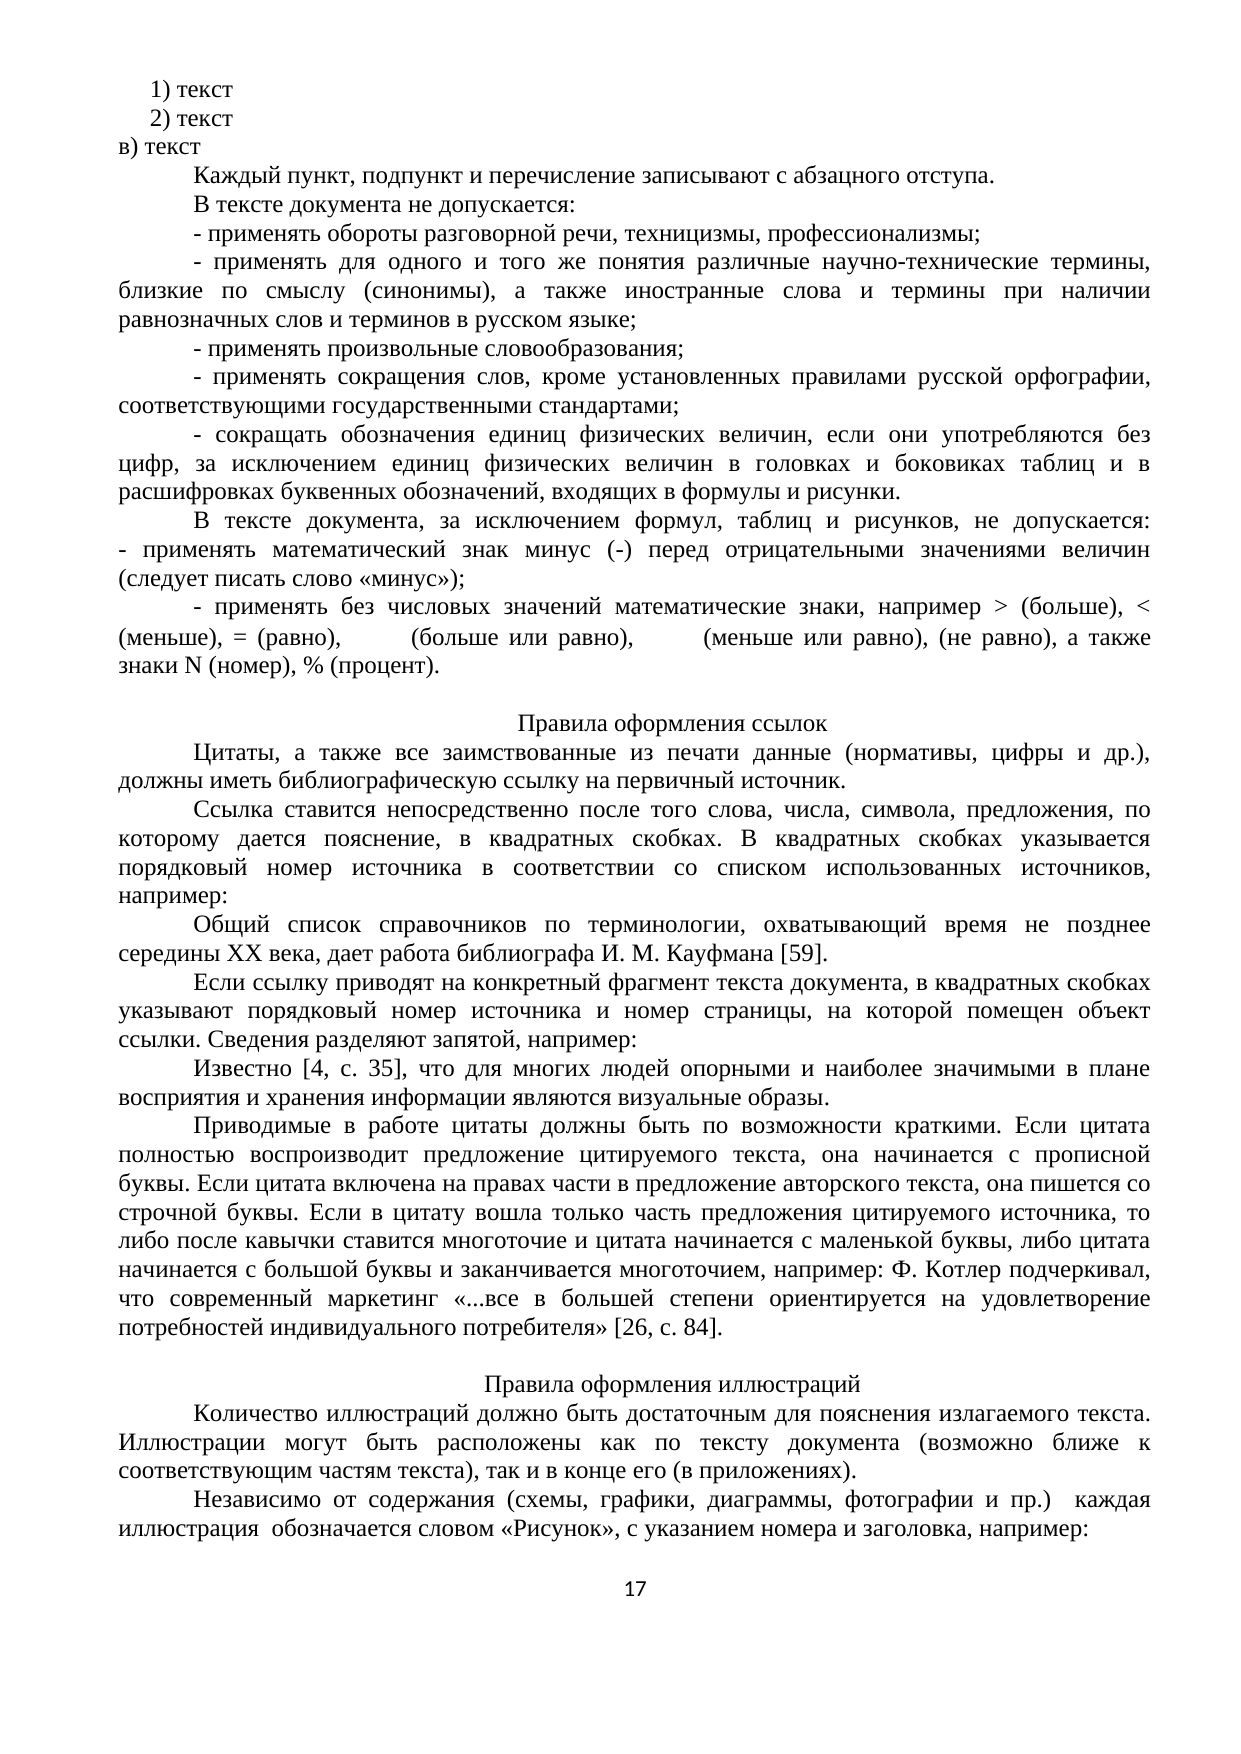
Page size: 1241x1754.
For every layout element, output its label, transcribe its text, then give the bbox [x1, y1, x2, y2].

list - применять обороты разговорной речи, техницизмы, профессионализмы; [118, 218, 1152, 246]
list Количество иллюстраций должно быть достаточным для пояснения излагаемого текста. Иллюстрации могут быть расположены как по тексту документа (возможно ближе к соответствующим частям текста), так и в конце его (в приложениях). [118, 1398, 1152, 1484]
list Правила оформления ссылок [118, 708, 1152, 737]
list - применять для одного и того же понятия различные научно-технические термины, близкие по смыслу (синонимы), а также иностранные слова и термины при наличии равнозначных слов и терминов в русском языке; [118, 246, 1152, 333]
list - применять произвольные словообразования; [118, 333, 1152, 361]
list Цитаты, а также все заимствованные из печати данные (нормативы, цифры и др.), должны иметь библиографическую ссылку на первичный источник. [118, 737, 1152, 794]
list В тексте документа не допускается: [118, 189, 1152, 218]
list - применять без числовых значений математические знаки, например > (больше), < (меньше), = (равно), (больше или равно), (меньше или равно), (не равно), а также знаки N (номер), % (процент). [118, 591, 1152, 679]
list Общий список справочников по терминологии, охватывающий время не позднее середины ХХ века, дает работа библиографа И. М. Кауфмана [59]. [118, 909, 1152, 967]
list Правила оформления иллюстраций [118, 1369, 1152, 1398]
list Независимо от содержания (схемы, графики, диаграммы, фотографии и пр.) каждая иллюстрация обозначается словом «Рисунок», с указанием номера и заголовка, например: [118, 1484, 1152, 1542]
list Если ссылку приводят на конкретный фрагмент текста документа, в квадратных скобках указывают порядковый номер источника и номер страницы, на которой помещен объект ссылки. Сведения разделяют запятой, например: [118, 967, 1152, 1053]
list В тексте документа, за исключением формул, таблиц и рисунков, не допускается: - применять математический знак минус (-) перед отрицательными значениями величин (следует писать слово «минус»); [118, 505, 1152, 591]
list Приводимые в работе цитаты должны быть по возможности краткими. Если цитата полностью воспроизводит предложение цитируемого текста, она начинается с прописной буквы. Если цитата включена на правах части в предложение авторского текста, она пишется со строчной буквы. Если в цитату вошла только часть предложения цитируемого источника, то либо после кавычки ставится многоточие и цитата начинается с маленькой буквы, либо цитата начинается с большой буквы и заканчивается многоточием, например: Ф. Котлер подчеркивал, что современный маркетинг «...все в большей степени ориентируется на удовлетворение потребностей индивидуального потребителя» [26, с. 84]. [118, 1110, 1152, 1340]
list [118, 74, 1152, 160]
list - применять сокращения слов, кроме установленных правилами русской орфографии, соответствующими государственными стандартами; [118, 361, 1152, 419]
list Каждый пункт, подпункт и перечисление записывают с абзацного отступа. [118, 160, 1152, 189]
list Известно [4, с. 35], что для многих людей опорными и наиболее значимыми в плане восприятия и хранения информации являются визуальные образы. [118, 1053, 1152, 1110]
list Ссылка ставится непосредственно после того слова, числа, символа, предложения, по которому дается пояснение, в квадратных скобках. В квадратных скобках указывается порядковый номер источника в соответствии со списком использованных источников, например: [118, 794, 1152, 909]
list - сокращать обозначения единиц физических величин, если они употребляются без цифр, за исключением единиц физических величин в головках и боковиках таблиц и в расшифровках буквенных обозначений, входящих в формулы и рисунки. [118, 419, 1152, 505]
